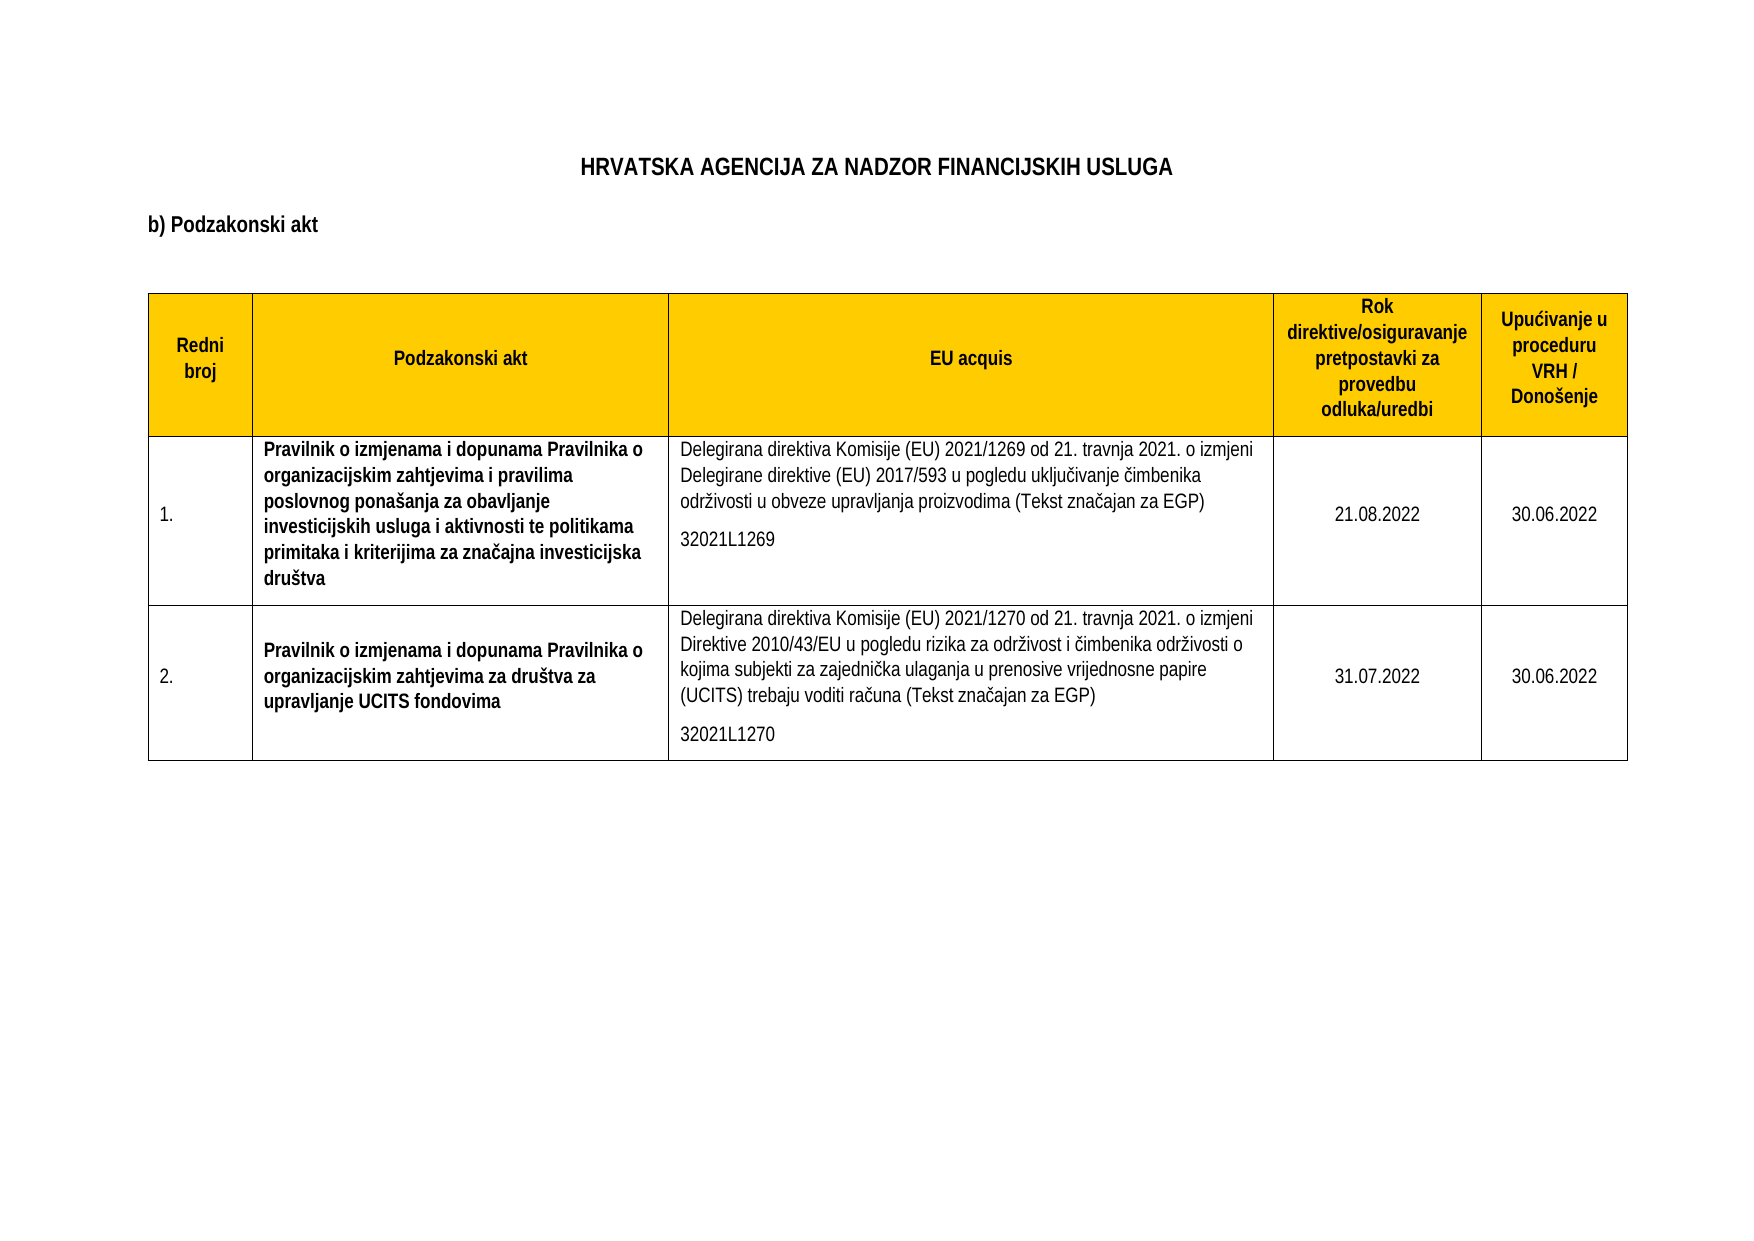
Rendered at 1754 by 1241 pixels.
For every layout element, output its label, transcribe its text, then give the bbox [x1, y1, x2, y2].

table_cell Delegirana direktiva Komisije (EU) 2021/1269 оd 21. travnja 2021. o izmjeni Delegirane direktive (EU) 2017/593 u pogledu uključivanje čimbenika održivosti u obveze upravljanja proizvodima (Tekst značajan za EGP) 32021L1269 [669, 437, 1273, 605]
table_cell 30.06.2022 [1482, 606, 1627, 760]
table_cell 30.06.2022 [1482, 437, 1627, 605]
table_cell Pravilnik o izmjenama i dopunama Pravilnika o organizacijskim zahtjevima i pravilima poslovnog ponašanja za obavljanje investicijskih usluga i aktivnosti te politikama primitaka i kriterijima za značajna investicijska društva [253, 437, 668, 605]
subtitle HRVATSKA AGENCIJA ZA NADZOR FINANCIJSKIH USLUGA [148, 152, 1606, 180]
table_header Rok direktive/osiguravanje pretpostavki za provedbu odluka/uredbi [1274, 294, 1481, 436]
table_header EU acquis [669, 294, 1273, 436]
table_cell 1. [149, 437, 252, 605]
table_cell 31.07.2022 [1274, 606, 1481, 760]
table_cell 21.08.2022 [1274, 437, 1481, 605]
text b) Podzakonski akt [148, 183, 1606, 237]
table_cell Pravilnik o izmjenama i dopunama Pravilnika o organizacijskim zahtjevima za društva za upravljanje UCITS fondovima [253, 606, 668, 760]
table_cell 2. [149, 606, 252, 760]
table_header Redni broj [149, 294, 252, 436]
table_header Upućivanje u proceduru VRH / Donošenje [1482, 294, 1627, 436]
table_cell Delegirana direktiva Komisije (EU) 2021/1270 оd 21. travnja 2021. o izmjeni Direktive 2010/43/EU u pogledu rizika za održivost i čimbenika održivosti o kojima subjekti za zajednička ulaganja u prenosive vrijednosne papire (UCITS) trebaju voditi računa (Tekst značajan za EGP) 32021L1270 [669, 606, 1273, 760]
table_header Podzakonski akt [253, 294, 668, 436]
